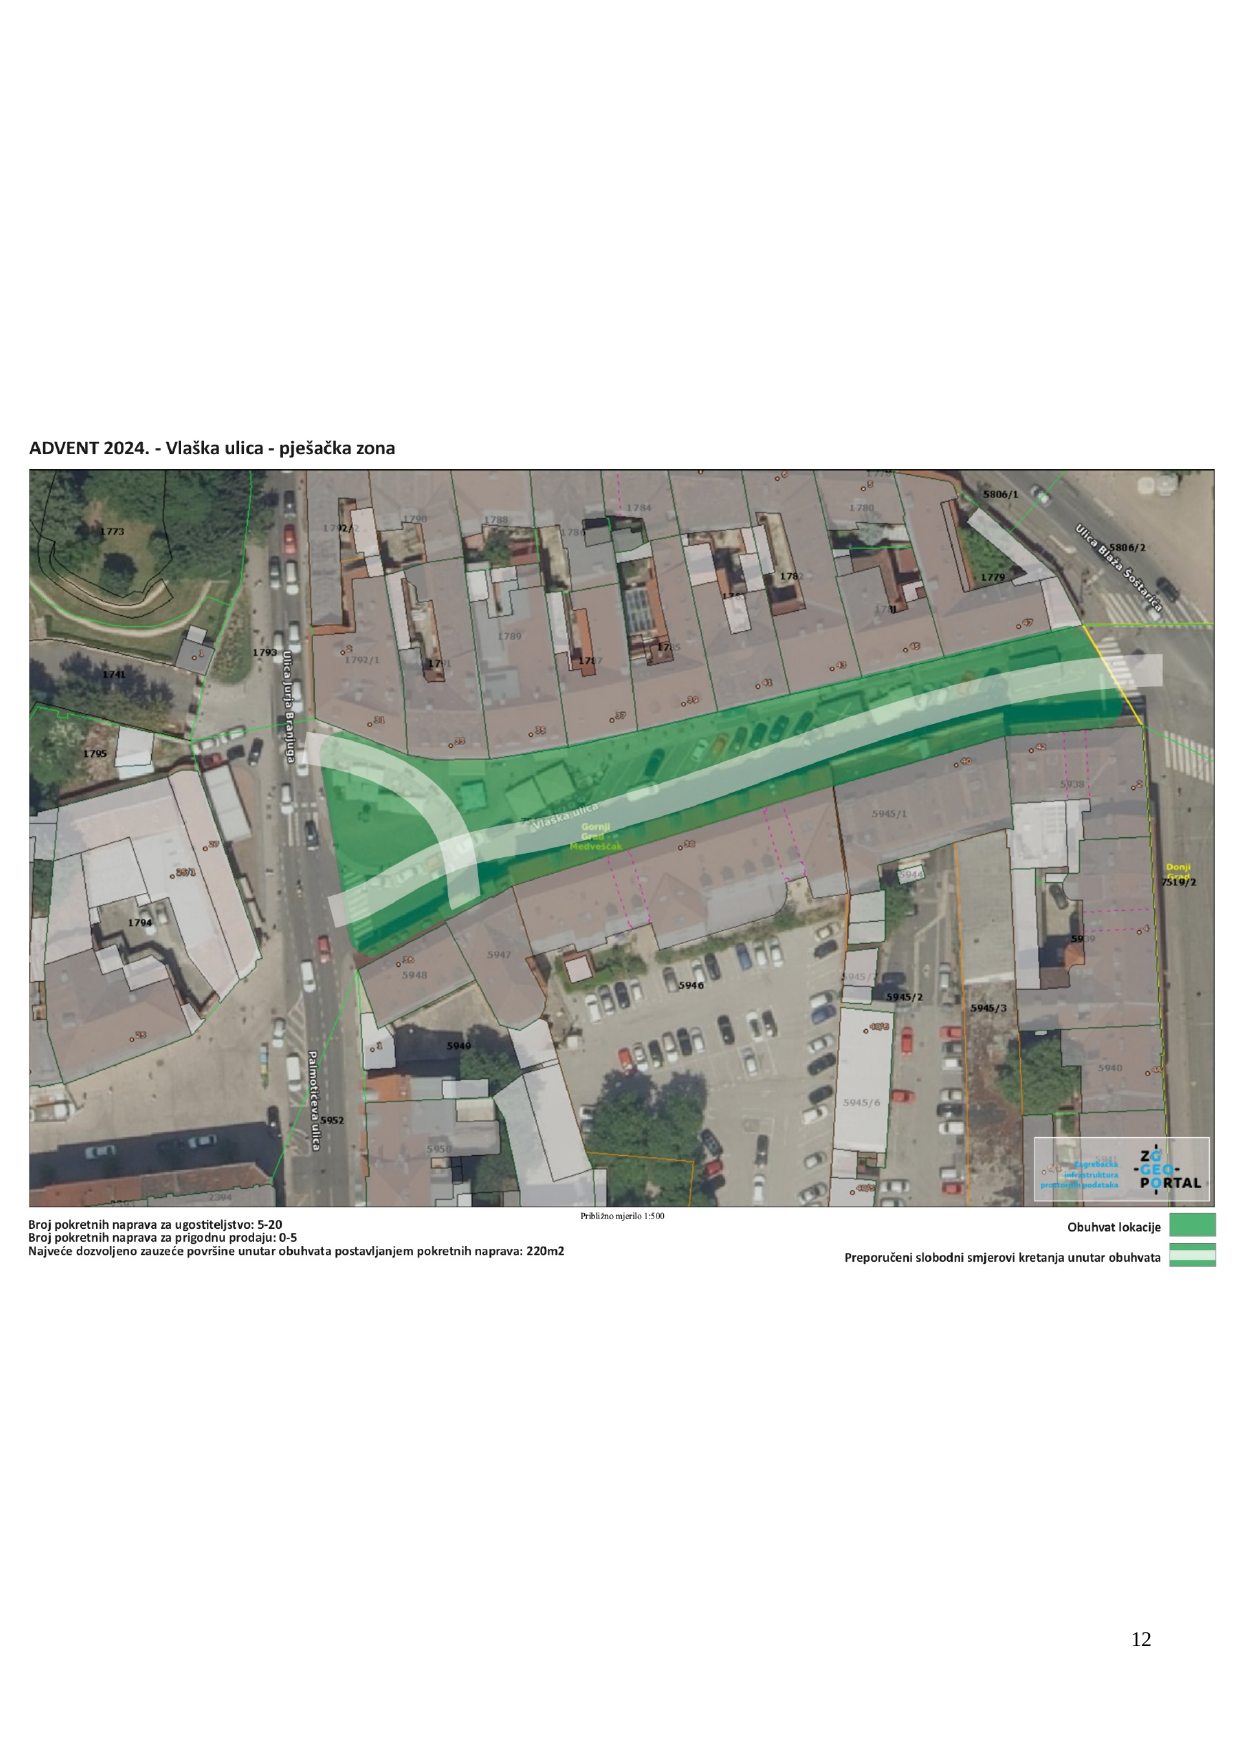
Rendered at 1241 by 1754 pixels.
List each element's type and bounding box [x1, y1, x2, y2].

picture [0, 430, 1237, 1279]
